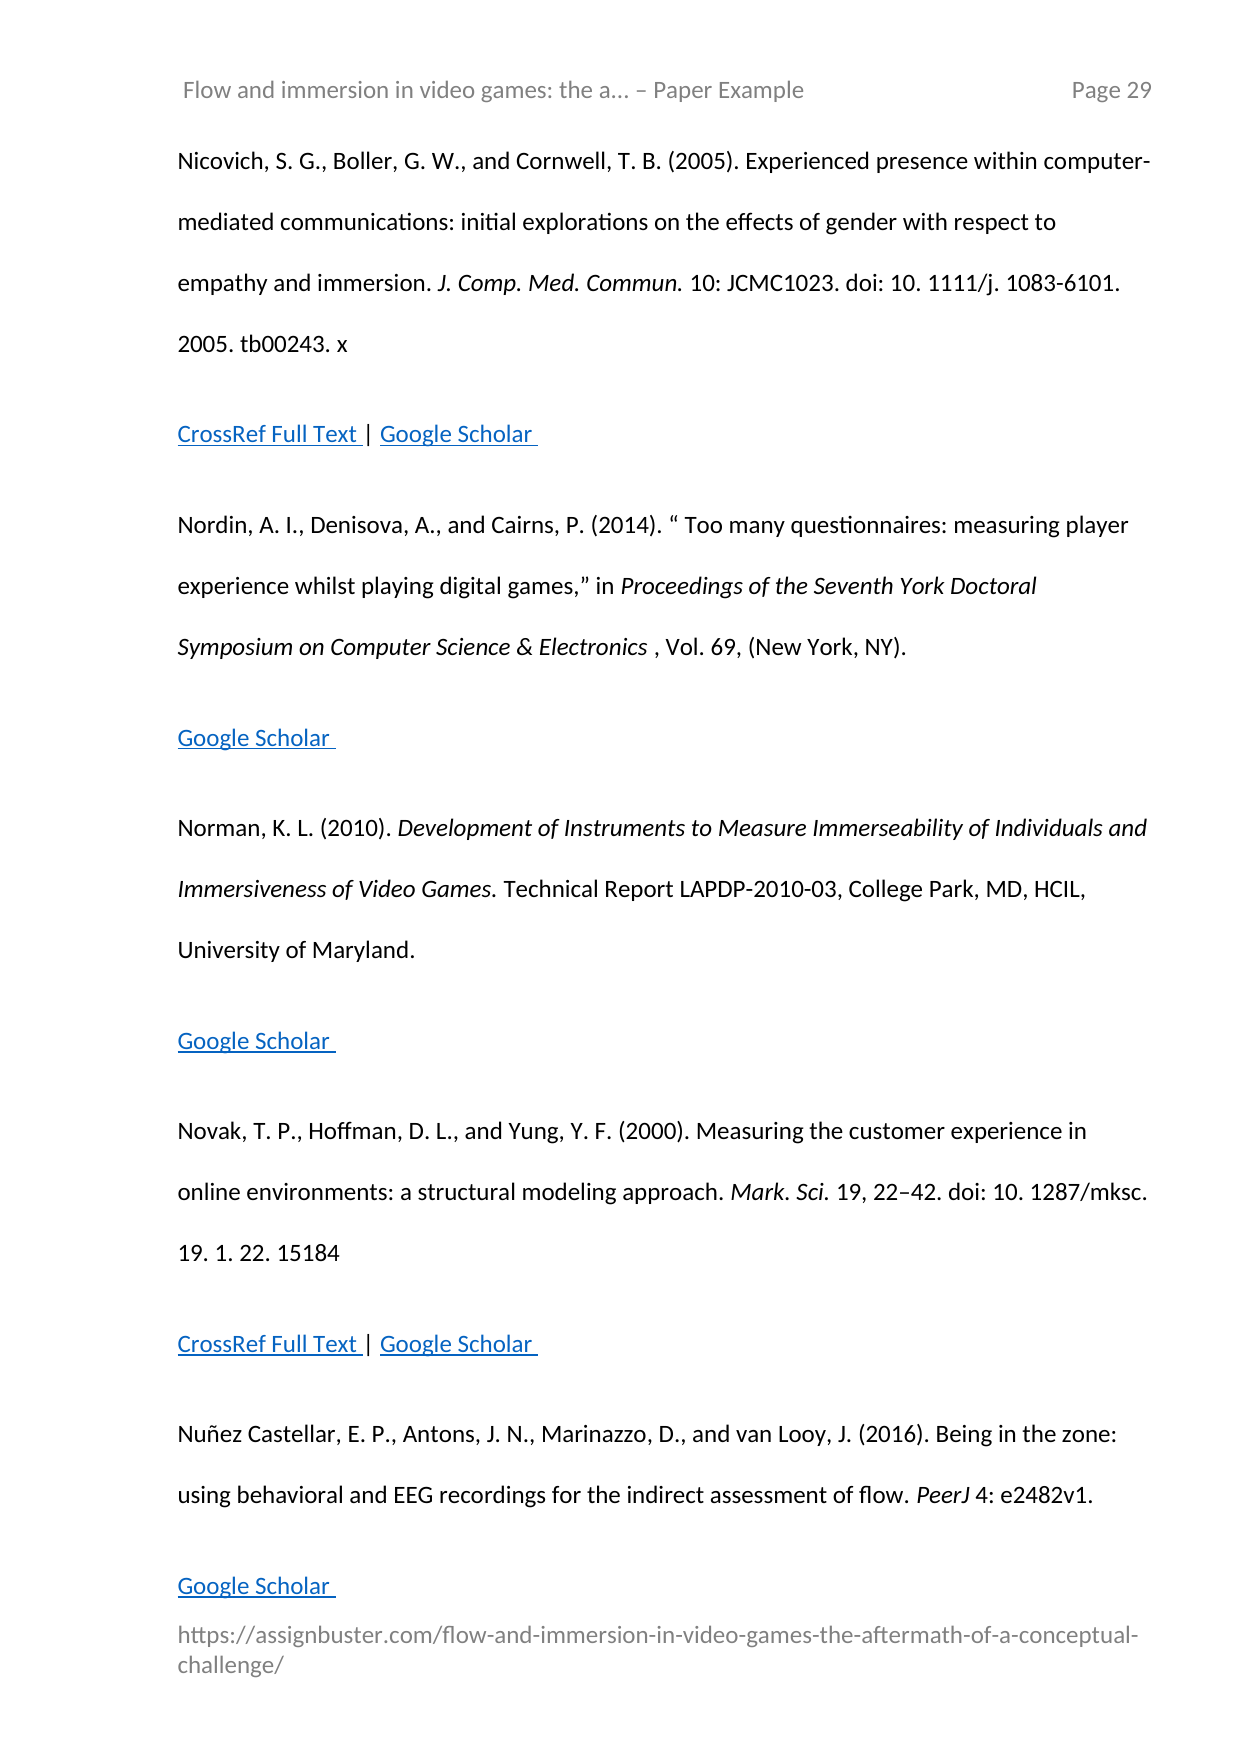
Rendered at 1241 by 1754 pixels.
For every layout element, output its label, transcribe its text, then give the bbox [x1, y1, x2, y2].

text Nicovich, S. G., Boller, G. W., and Cornwell, T. B. (2005). Experienced presence within computer-mediated communications: initial explorations on the effects of gender with respect to empathy and immersion. J. Comp. Med. Commun. 10: JCMC1023. doi: 10. 1111/j. 1083-6101. 2005. tb00243. x [177, 145, 1152, 359]
text CrossRef Full Text | Google Scholar [177, 419, 1152, 449]
text CrossRef Full Text | Google Scholar [177, 1328, 1152, 1358]
text Google Scholar [177, 1025, 1152, 1055]
text Nordin, A. I., Denisova, A., and Cairns, P. (2014). “ Too many questionnaires: measuring player experience whilst playing digital games,” in Proceedings of the Seventh York Doctoral Symposium on Computer Science & Electronics , Vol. 69, (New York, NY). [177, 509, 1152, 662]
text Novak, T. P., Hoffman, D. L., and Yung, Y. F. (2000). Measuring the customer experience in online environments: a structural modeling approach. Mark. Sci. 19, 22–42. doi: 10. 1287/mksc. 19. 1. 22. 15184 [177, 1115, 1152, 1268]
text Nuñez Castellar, E. P., Antons, J. N., Marinazzo, D., and van Looy, J. (2016). Being in the zone: using behavioral and EEG recordings for the indirect assessment of flow. PeerJ 4: e2482v1. [177, 1418, 1152, 1510]
text Google Scholar [177, 722, 1152, 752]
text Google Scholar [177, 1570, 1152, 1601]
text Norman, K. L. (2010). Development of Instruments to Measure Immerseability of Individuals and Immersiveness of Video Games. Technical Report LAPDP-2010-03, College Park, MD, HCIL, University of Maryland. [177, 812, 1152, 965]
